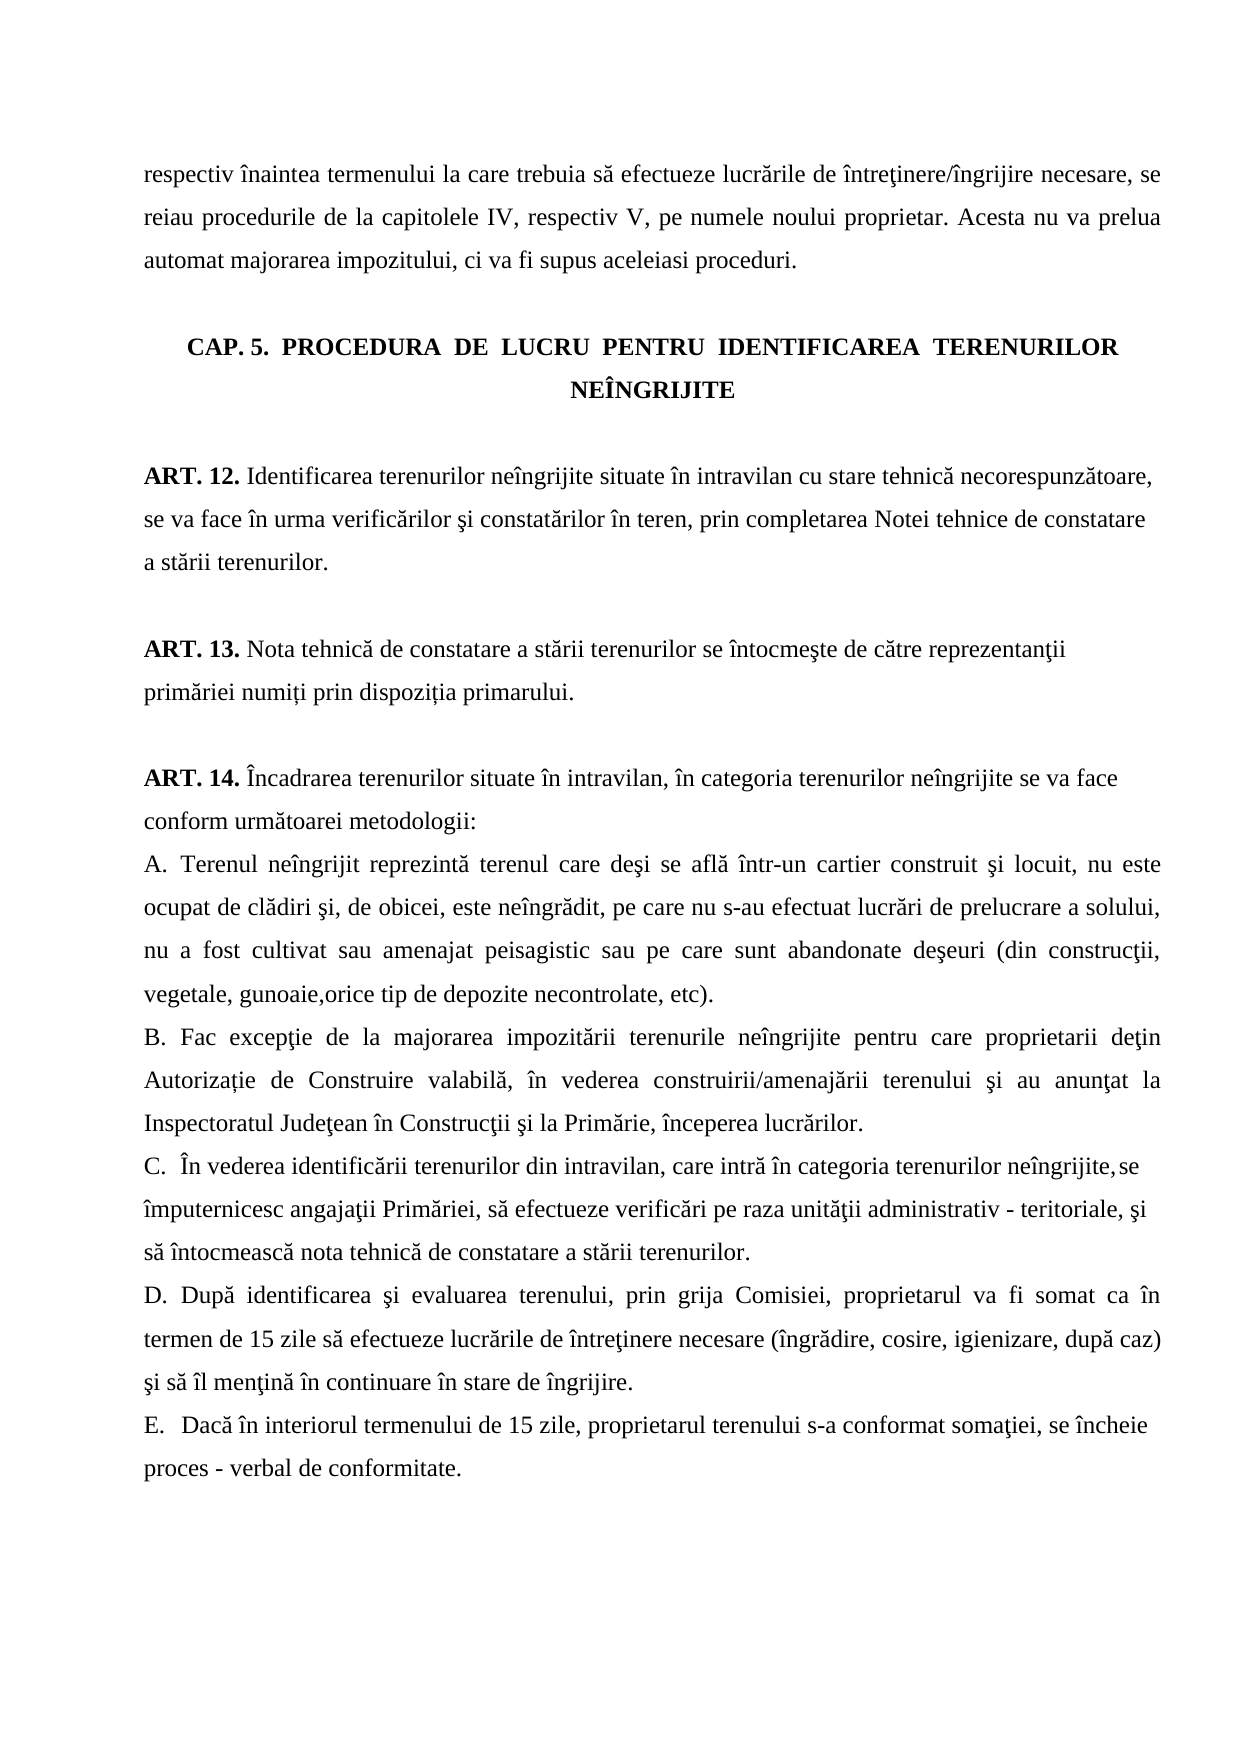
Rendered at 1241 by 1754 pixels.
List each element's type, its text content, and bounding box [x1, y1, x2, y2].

text împuternicesc angajaţii Primăriei, să efectueze verificări pe raza unităţii administrativ - teritoriale, şi să întocmească nota tehnică de constatare a stării terenurilor. [143, 1194, 1162, 1266]
subtitle CAP. 5. PROCEDURA DE LUCRU PENTRU IDENTIFICAREA TERENURILOR NEÎNGRIJITE [143, 332, 1162, 404]
text ART. 14. Încadrarea terenurilor situate în intravilan, în categoria terenurilor neîngrijite se va face conform următoarei metodologii: [143, 763, 1162, 835]
list Dacă în interiorul termenului de 15 zile, proprietarul terenului s-a conformat somaţiei, se încheie proces - verbal de conformitate. [143, 1410, 1162, 1482]
text ART. 12. Identificarea terenurilor neîngrijite situate în intravilan cu stare tehnică necorespunzătoare, se va face în urma verificărilor şi constatărilor în teren, prin completarea Notei tehnice de constatare a stării terenurilor. [143, 461, 1162, 576]
list După identificarea şi evaluarea terenului, prin grija Comisiei, proprietarul va fi somat ca în termen de 15 zile să efectueze lucrările de întreţinere necesare (îngrădire, cosire, igienizare, după caz) şi să îl menţină în continuare în stare de îngrijire. [143, 1281, 1162, 1396]
list Fac excepţie de la majorarea impozitării terenurile neîngrijite pentru care proprietarii deţin Autorizație de Construire valabilă, în vederea construirii/amenajării terenului şi au anunţat la Inspectoratul Judeţean în Construcţii şi la Primărie, începerea lucrărilor. [143, 1022, 1162, 1137]
list În vederea identificării terenurilor din intravilan, care intră în categoria terenurilor neîngrijite, se [143, 1151, 1162, 1180]
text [143, 159, 1162, 274]
text ART. 13. Nota tehnică de constatare a stării terenurilor se întocmeşte de către reprezentanţii primăriei numiți prin dispoziția primarului. [143, 634, 1162, 706]
list Terenul neîngrijit reprezintă terenul care deşi se află într-un cartier construit şi locuit, nu este ocupat de clădiri şi, de obicei, este neîngrădit, pe care nu s-au efectuat lucrări de prelucrare a solului, nu a fost cultivat sau amenajat peisagistic sau pe care sunt abandonate deşeuri (din construcţii, vegetale, gunoaie,orice tip de depozite necontrolate, etc). [143, 849, 1162, 1007]
